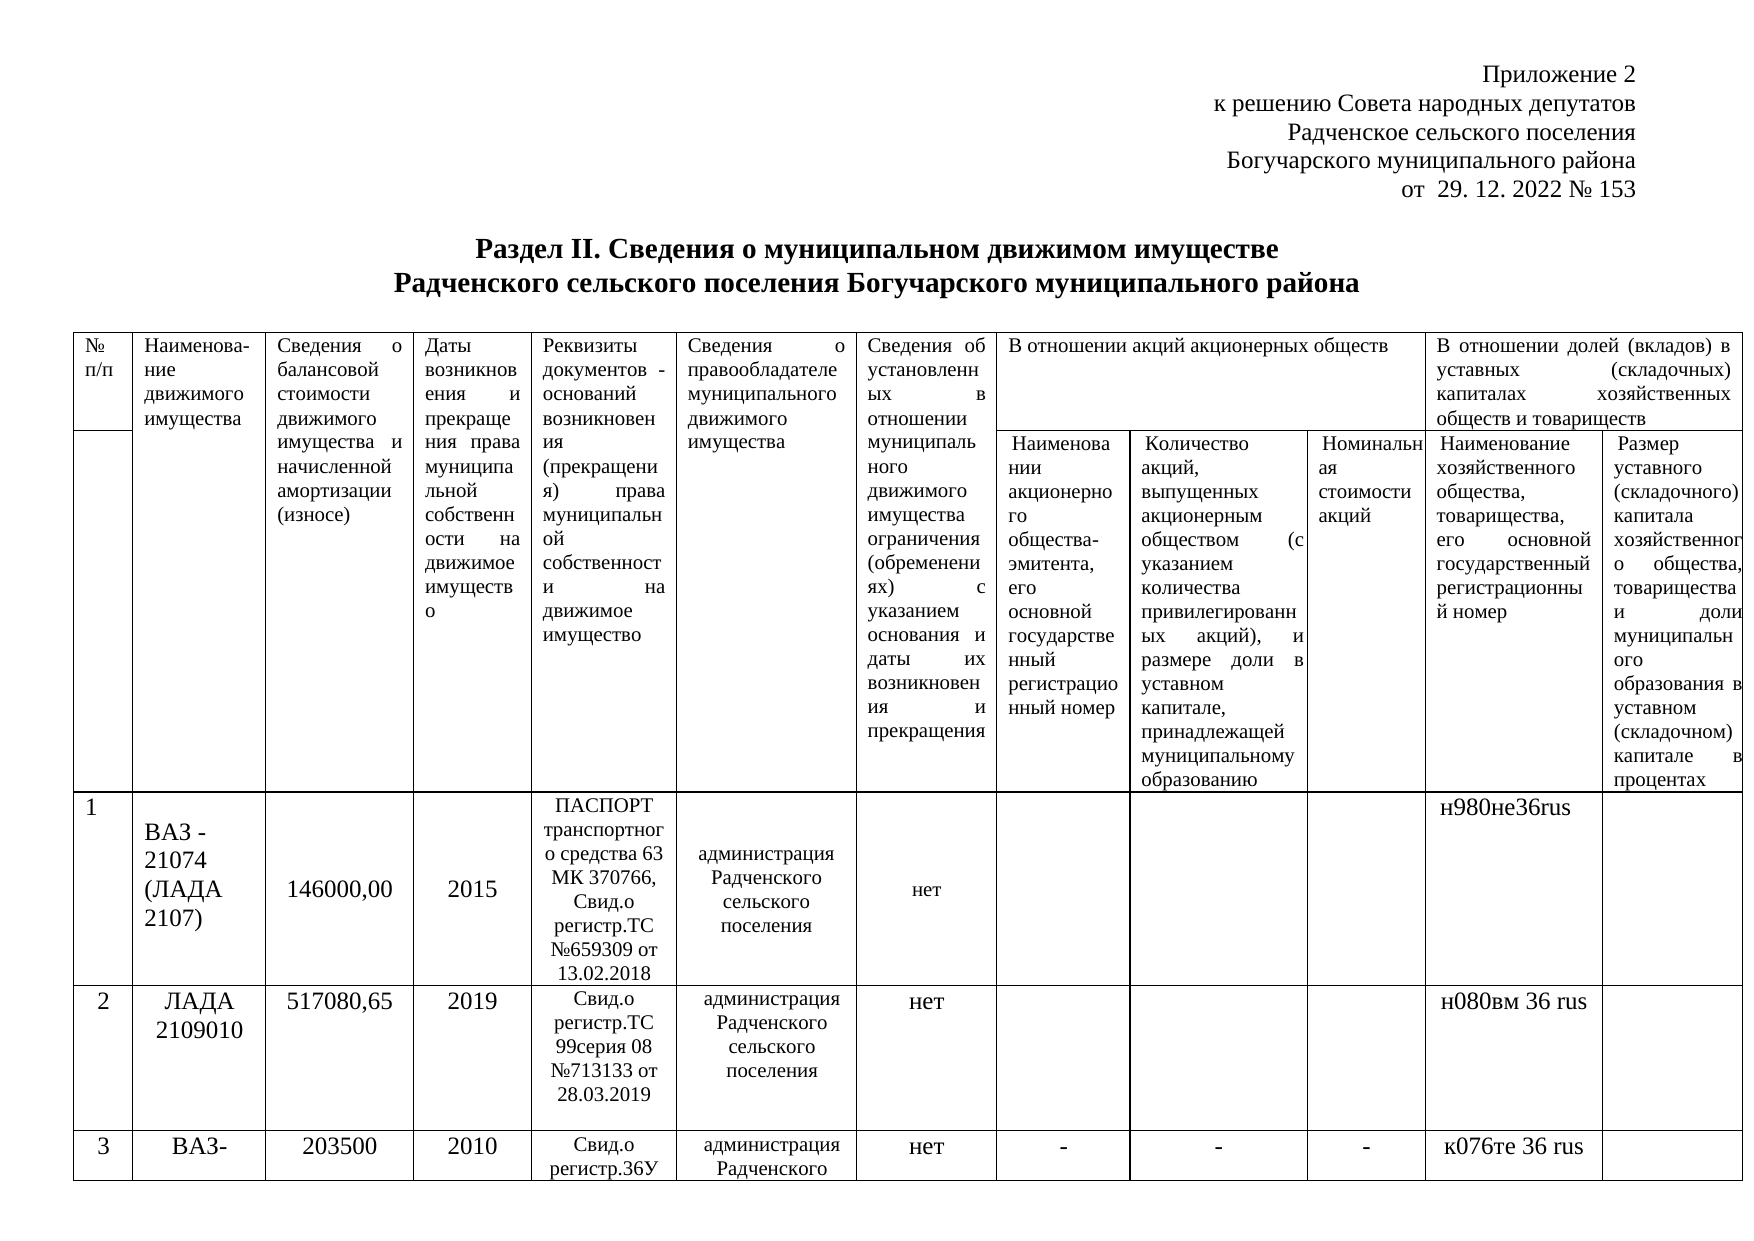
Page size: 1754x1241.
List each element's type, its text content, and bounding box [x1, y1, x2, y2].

table_cell 2010 [414, 1131, 531, 1179]
table_cell н980не36rus [1426, 793, 1602, 985]
table_header Реквизиты документов - оснований возникновения (прекращения) права муниципальной собственности на движимое имущество [532, 333, 676, 791]
text от 29. 12. 2022 № 153 [118, 174, 1636, 203]
table_cell нет [857, 1131, 996, 1179]
table_header Наименова- ние движимого имущества [133, 333, 265, 791]
table_header № п/п [74, 333, 132, 429]
table_cell Количество акций, выпущенных акционерным обществом (с указанием количества привилегированных акций), и размере доли в уставном капитале, принадлежащей муниципальному образованию [1131, 431, 1307, 791]
table_cell нет [857, 986, 996, 1130]
table_cell нет [857, 793, 996, 985]
text Радченское сельского поселения [118, 117, 1636, 145]
table_cell 203500 [266, 1131, 413, 1179]
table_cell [677, 1131, 856, 1179]
table_cell ВАЗ- 21074 [133, 1131, 265, 1179]
table_cell - [1308, 1131, 1425, 1179]
table_cell - [997, 1131, 1129, 1179]
table_cell [997, 986, 1129, 1130]
table_cell администрация Радченского сельского поселения [677, 793, 856, 985]
text к решению Совета народных депутатов [118, 88, 1636, 117]
table_cell к076те 36 rus [1426, 1131, 1602, 1179]
table_cell [1603, 986, 1742, 1130]
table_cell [677, 986, 856, 1130]
table_cell Номинальная стоимости акций [1308, 431, 1425, 791]
table_cell Размер уставного (складочного) капитала хозяйственного общества, товарищества и доли муниципального образования в уставном (складочном) капитале в процентах [1603, 431, 1742, 791]
table_cell 1 [74, 793, 132, 985]
table_cell [1131, 793, 1307, 985]
text Раздел II. Сведения о муниципальном движимом имуществе [118, 232, 1636, 265]
table_header В отношении акций акционерных обществ [997, 333, 1425, 429]
table_cell н080вм 36 rus [1426, 986, 1602, 1130]
table_cell [1603, 793, 1742, 985]
table_cell 146000,00 [266, 793, 413, 985]
table_cell Наименование хозяйственного общества, товарищества, его основной государственный регистрационный номер [1426, 431, 1602, 791]
table_cell [1131, 986, 1307, 1130]
table_header Сведения о правообладателе муниципального движимого имущества [677, 333, 856, 791]
table_cell - [1131, 1131, 1307, 1179]
table_cell 2019 [414, 986, 531, 1130]
table_cell ВАЗ - 21074 (ЛАДА 2107) [133, 793, 265, 985]
text Богучарского муниципального района [118, 145, 1636, 174]
table_cell [1308, 793, 1425, 985]
text Радченского сельского поселения Богучарского муниципального района [118, 265, 1636, 299]
table_cell [1603, 1131, 1742, 1179]
table_header В отношении долей (вкладов) в уставных (складочных) капиталах хозяйственных обществ и товариществ [1426, 333, 1742, 429]
table_cell 2015 [414, 793, 531, 985]
text Приложение 2 [118, 59, 1636, 88]
table_cell Свид.о регистр.ТС 99серия 08 №713133 от 28.03.2019 [532, 986, 676, 1130]
table_cell [997, 793, 1129, 985]
table_cell 3 [74, 1131, 132, 1179]
table_cell Наименовании акционерного общества-эмитента, его основной государственный регистрационный номер [997, 431, 1129, 791]
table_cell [532, 1131, 676, 1179]
table_cell ПАСПОРТ транспортного средства 63 МК 370766, Свид.о регистр.ТС №659309 от 13.02.2018 [532, 793, 676, 985]
table_cell [74, 431, 132, 791]
table_cell 2 [74, 986, 132, 1130]
table_cell 517080,65 [266, 986, 413, 1130]
table_cell [1308, 986, 1425, 1130]
table_cell ЛАДА 2109010 [133, 986, 265, 1130]
table_header Даты возникновения и прекращения права муниципальной собственности на движимое имущество [414, 333, 531, 791]
table_header Сведения об установленных в отношении муниципального движимого имущества ограничения(обременениях) с указанием основания и даты их возникновения и прекращения [857, 333, 996, 791]
table_header Сведения о балансовой стоимости движимого имущества и начисленной амортизации (износе) [266, 333, 413, 791]
